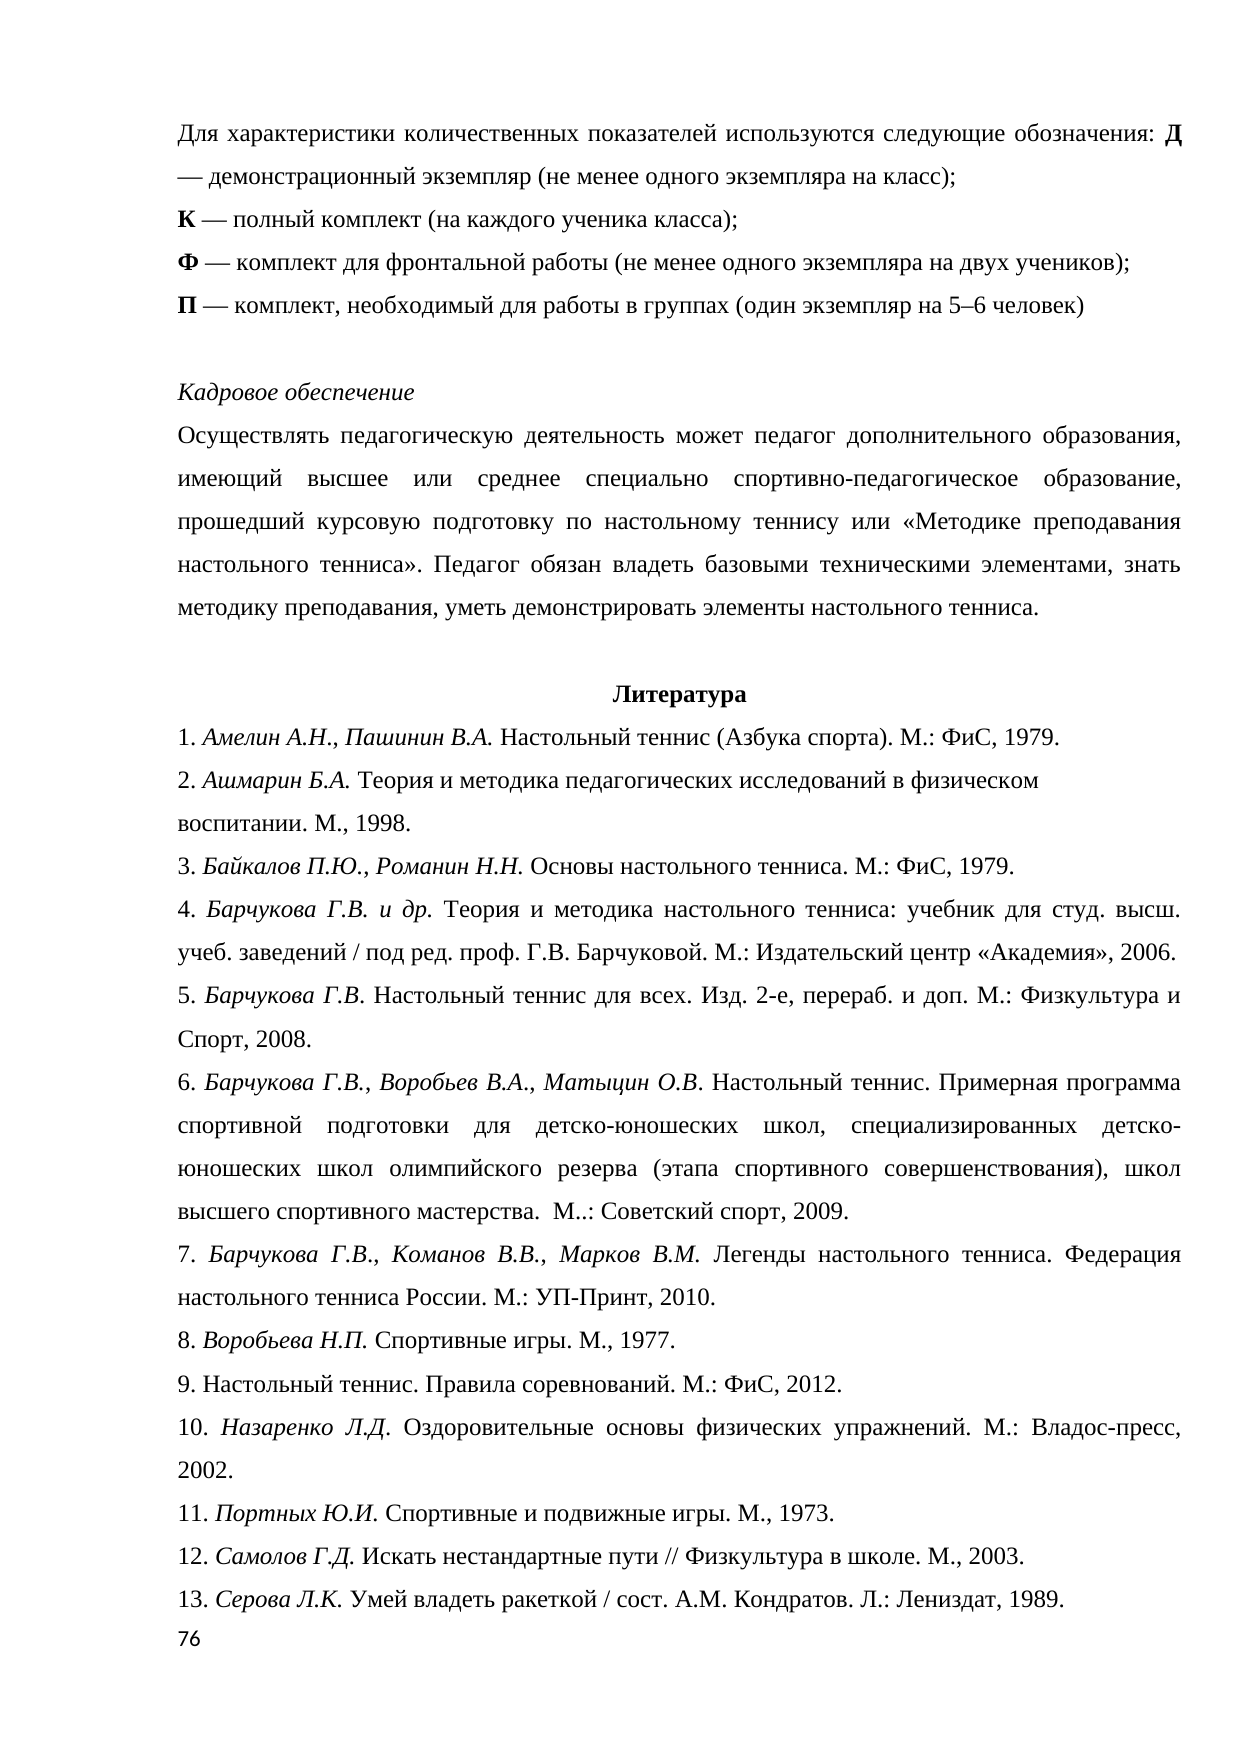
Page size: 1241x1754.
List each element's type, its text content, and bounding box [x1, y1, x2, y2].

text 2. Ашмарин Б.А. Теория и методика педагогических исследований в физическом [177, 765, 1182, 794]
text Для характеристики количественных показателей используются следующие обозначения: Д — демонстрационный экземпляр (не менее одного экземпляра на класс); [177, 118, 1182, 190]
text К — полный комплект (на каждого ученика класса); [177, 204, 1182, 233]
text 1. Амелин А.Н., Пашинин В.А. Настольный теннис (Азбука спорта). М.: ФиС, 1979. [177, 722, 1182, 751]
text 6. Барчукова Г.В., Воробьев В.А., Матыцин О.В. Настольный теннис. Примерная программа спортивной подготовки для детско-юношеских школ, специализированных детско-юношеских школ олимпийского резерва (этапа спортивного совершенствования), школ высшего спортивного мастерства. М..: Советский спорт, 2009. [177, 1067, 1182, 1225]
text 4. Барчукова Г.В. и др. Теория и методика настольного тенниса: учебник для студ. высш. учеб. заведений / под ред. проф. Г.В. Барчуковой. М.: Издательский центр «Академия», 2006. [177, 894, 1182, 966]
text 7. Барчукова Г.В., Команов В.В., Марков В.М. Легенды настольного тенниса. Федерация настольного тенниса России. М.: УП-Принт, 2010. [177, 1239, 1182, 1311]
text 9. Настольный теннис. Правила соревнований. М.: ФиС, 2012. [177, 1369, 1182, 1397]
text Ф — комплект для фронтальной работы (не менее одного экземпляра на двух учеников); [177, 247, 1182, 276]
text 3. Байкалов П.Ю., Романин Н.Н. Основы настольного тенниса. М.: ФиС, 1979. [177, 851, 1182, 880]
text 8. Воробьева Н.П. Спортивные игры. М., 1977. [177, 1326, 1182, 1354]
text 11. Портных Ю.И. Спортивные и подвижные игры. М., 1973. [177, 1498, 1182, 1527]
text 10. Назаренко Л.Д. Оздоровительные основы физических упражнений. М.: Владос-пресс, 2002. [177, 1412, 1182, 1484]
text 13. Серова Л.К. Умей владеть ракеткой / сост. А.М. Кондратов. Л.: Лениздат, 1989. [177, 1584, 1182, 1613]
text 12. Самолов Г.Д. Искать нестандартные пути // Физкультура в школе. М., 2003. [177, 1541, 1182, 1570]
text Осуществлять педагогическую деятельность может педагог дополнительного образования, имеющий высшее или среднее специально спортивно-педагогическое образование, прошедший курсовую подготовку по настольному теннису или «Методике преподавания настольного тенниса». Педагог обязан владеть базовыми техническими элементами, знать методику преподавания, уметь демонстрировать элементы настольного тенниса. [177, 420, 1182, 621]
text воспитании. М., 1998. [177, 808, 1182, 837]
text Литература [177, 679, 1182, 707]
text 5. Барчукова Г.В. Настольный теннис для всех. Изд. 2-е, перераб. и доп. М.: Физкультура и Спорт, 2008. [177, 981, 1182, 1052]
text Кадровое обеспечение [177, 377, 1182, 406]
text П — комплект, необходимый для работы в группах (один экземпляр на 5–6 человек) [177, 291, 1182, 319]
